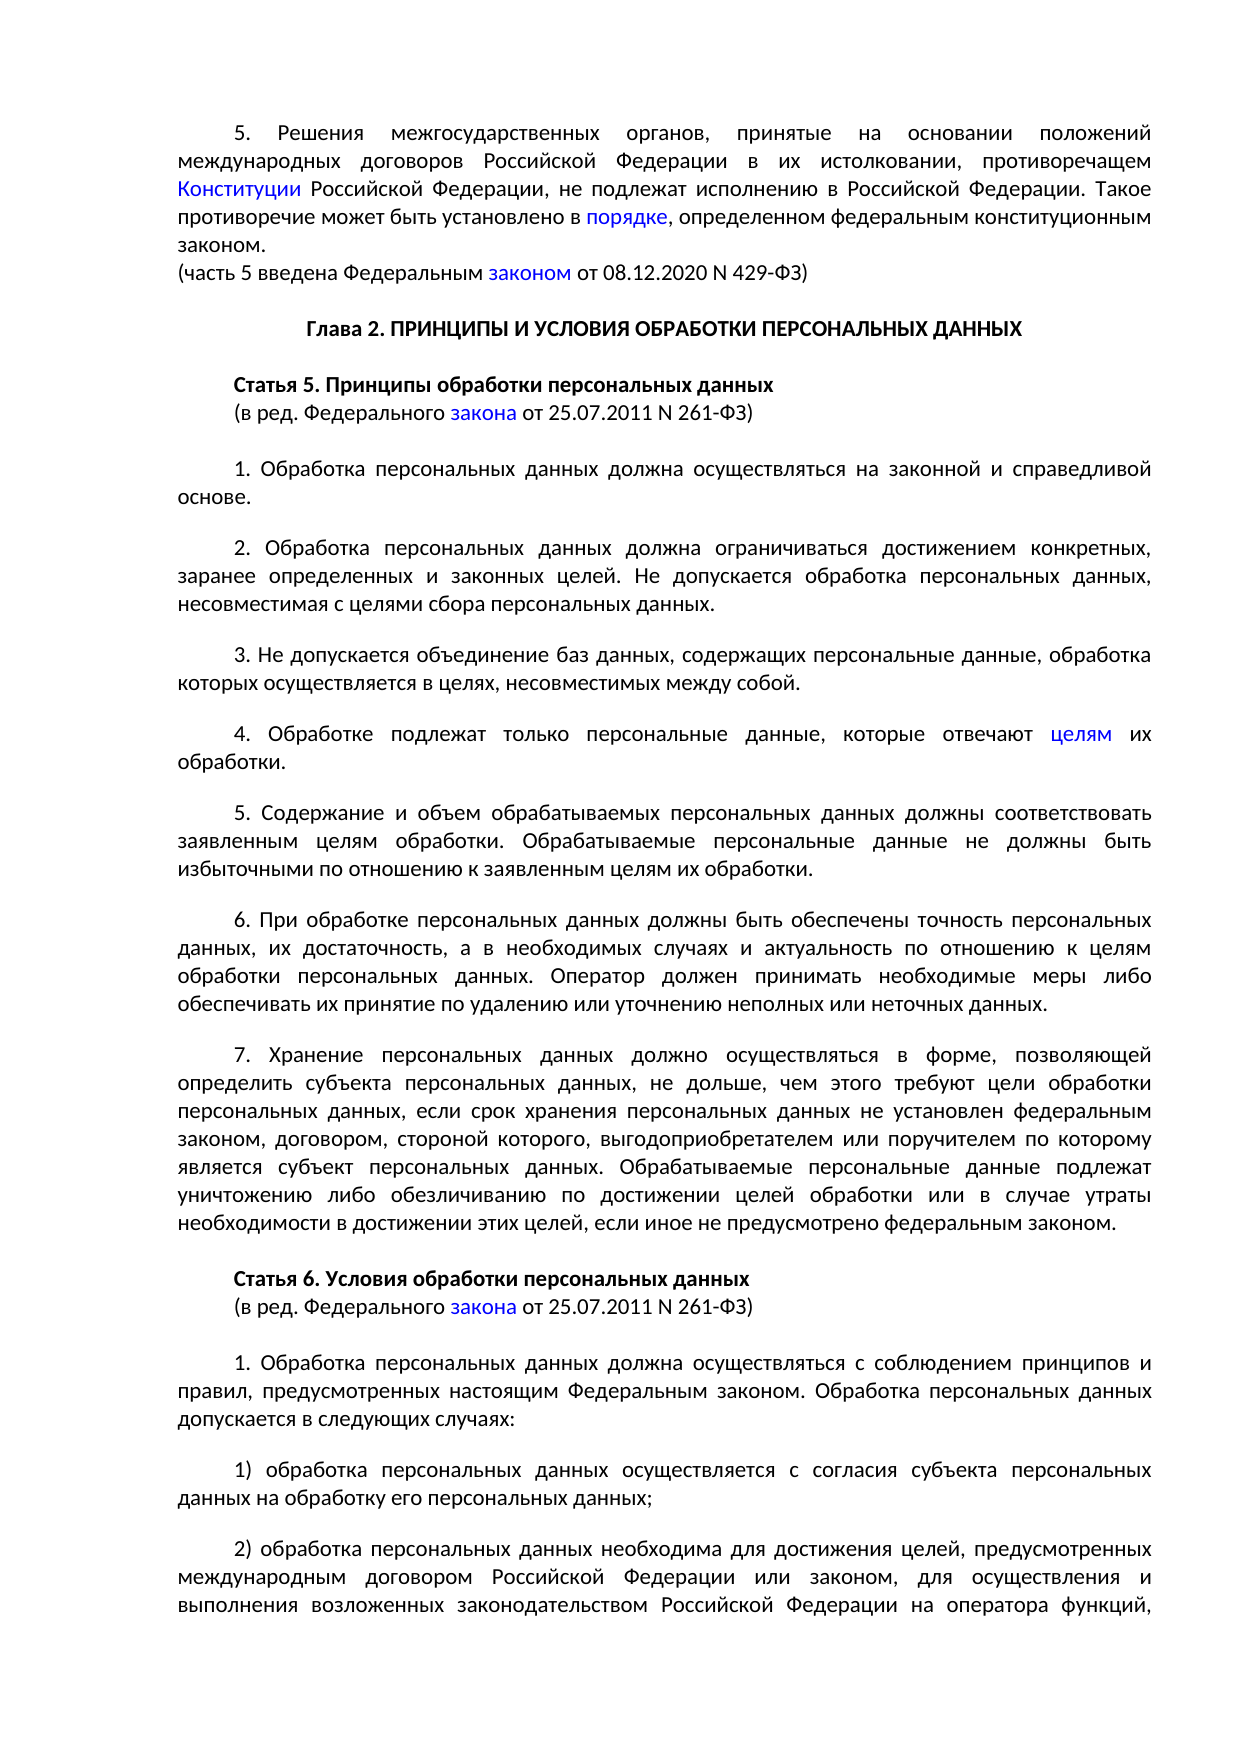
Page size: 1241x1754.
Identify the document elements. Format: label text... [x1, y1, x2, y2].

text 7. Хранение персональных данных должно осуществляться в форме, позволяющей определить субъекта персональных данных, не дольше, чем этого требуют цели обработки персональных данных, если срок хранения персональных данных не установлен федеральным законом, договором, стороной которого, выгодоприобретателем или поручителем по которому является субъект персональных данных. Обрабатываемые персональные данные подлежат уничтожению либо обезличиванию по достижении целей обработки или в случае утраты необходимости в достижении этих целей, если иное не предусмотрено федеральным законом. [177, 1040, 1152, 1236]
text 5. Содержание и объем обрабатываемых персональных данных должны соответствовать заявленным целям обработки. Обрабатываемые персональные данные не должны быть избыточными по отношению к заявленным целям их обработки. [177, 798, 1152, 882]
text 2. Обработка персональных данных должна ограничиваться достижением конкретных, заранее определенных и законных целей. Не допускается обработка персональных данных, несовместимая с целями сбора персональных данных. [177, 533, 1152, 617]
text (в ред. Федерального закона от 25.07.2011 N 261-ФЗ) [177, 1292, 1152, 1320]
text 6. При обработке персональных данных должны быть обеспечены точность персональных данных, их достаточность, а в необходимых случаях и актуальность по отношению к целям обработки персональных данных. Оператор должен принимать необходимые меры либо обеспечивать их принятие по удалению или уточнению неполных или неточных данных. [177, 905, 1152, 1017]
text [177, 1534, 1152, 1618]
text 1) обработка персональных данных осуществляется с согласия субъекта персональных данных на обработку его персональных данных; [177, 1455, 1152, 1511]
text 1. Обработка персональных данных должна осуществляться с соблюдением принципов и правил, предусмотренных настоящим Федеральным законом. Обработка персональных данных допускается в следующих случаях: [177, 1348, 1152, 1432]
title Глава 2. ПРИНЦИПЫ И УСЛОВИЯ ОБРАБОТКИ ПЕРСОНАЛЬНЫХ ДАННЫХ [177, 314, 1152, 342]
text (в ред. Федерального закона от 25.07.2011 N 261-ФЗ) [177, 398, 1152, 426]
text 3. Не допускается объединение баз данных, содержащих персональные данные, обработка которых осуществляется в целях, несовместимых между собой. [177, 640, 1152, 696]
text (часть 5 введена Федеральным законом от 08.12.2020 N 429-ФЗ) [177, 258, 1152, 286]
title Статья 5. Принципы обработки персональных данных [177, 370, 1152, 398]
text 1. Обработка персональных данных должна осуществляться на законной и справедливой основе. [177, 454, 1152, 510]
text 4. Обработке подлежат только персональные данные, которые отвечают целям их обработки. [177, 719, 1152, 775]
text 5. Решения межгосударственных органов, принятые на основании положений международных договоров Российской Федерации в их истолковании, противоречащем Конституции Российской Федерации, не подлежат исполнению в Российской Федерации. Такое противоречие может быть установлено в порядке, определенном федеральным конституционным законом. [177, 118, 1152, 258]
title Статья 6. Условия обработки персональных данных [177, 1264, 1152, 1292]
